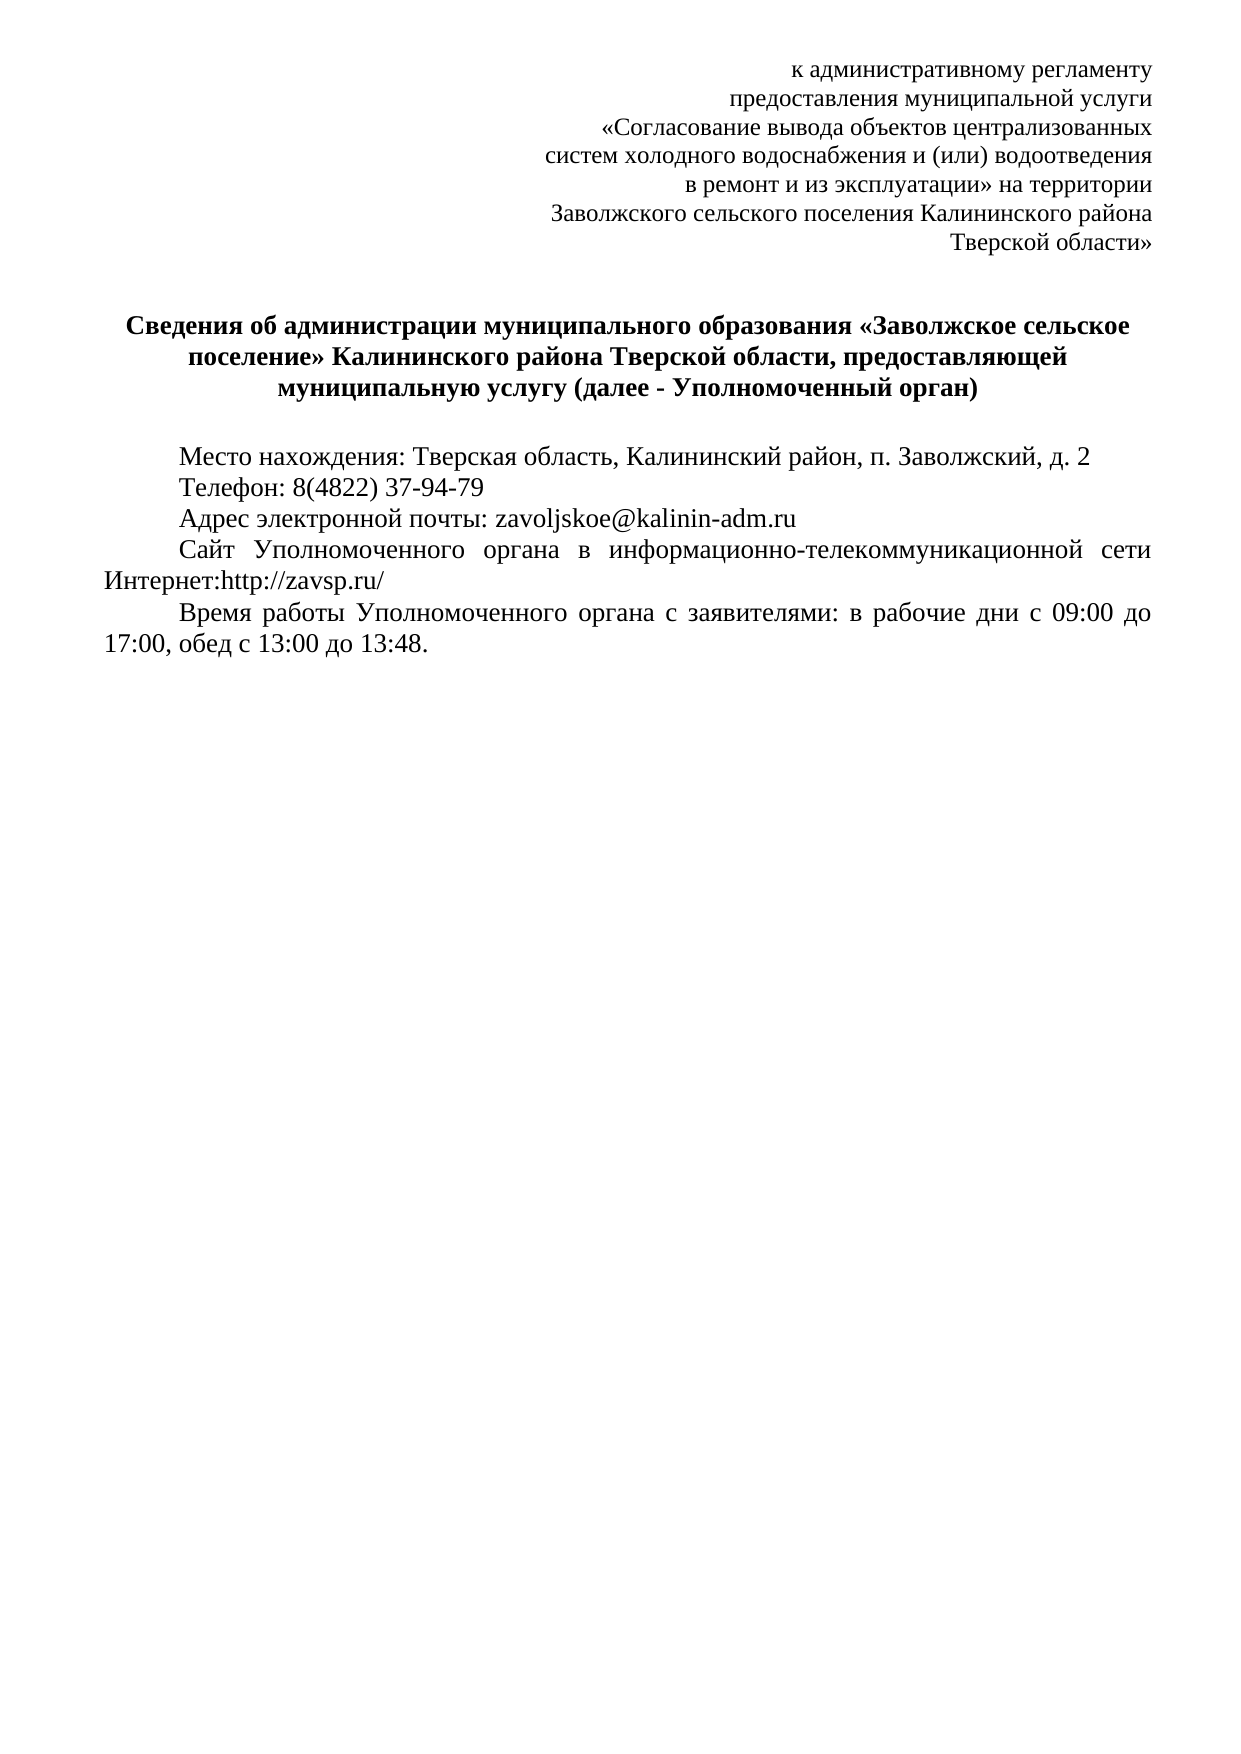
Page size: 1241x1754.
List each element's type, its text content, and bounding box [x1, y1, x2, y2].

text в ремонт и из эксплуатации» на территории [103, 169, 1152, 198]
text систем холодного водоснабжения и (или) водоотведения [103, 140, 1152, 169]
text Место нахождения: Тверская область, Калининский район, п. Заволжский, д. 2 [103, 440, 1152, 471]
text Адрес электронной почты: zavoljskoe@kalinin-adm.ru [103, 502, 1152, 533]
text Телефон: 8(4822) 37-94-79 [103, 471, 1152, 502]
text Сведения об администрации муниципального образования «Заволжское сельское поселение» Калининского района Тверской области, предоставляющей муниципальную услугу (далее - Уполномоченный орган) [103, 309, 1152, 402]
text предоставления муниципальной услуги [460, 83, 1152, 112]
text Заволжского сельского поселения Калининского района [103, 198, 1152, 227]
text Время работы Уполномоченного органа с заявителями: в рабочие дни с 09:00 до 17:00, обед с 13:00 до 13:48. [103, 596, 1152, 658]
text Тверской области» [103, 227, 1152, 255]
text «Согласование вывода объектов централизованных [103, 112, 1152, 140]
text Сайт Уполномоченного органа в информационно-телекоммуникационной сети Интернет:http://zavsp.ru/ [103, 533, 1152, 596]
text к административному регламенту [460, 54, 1152, 83]
